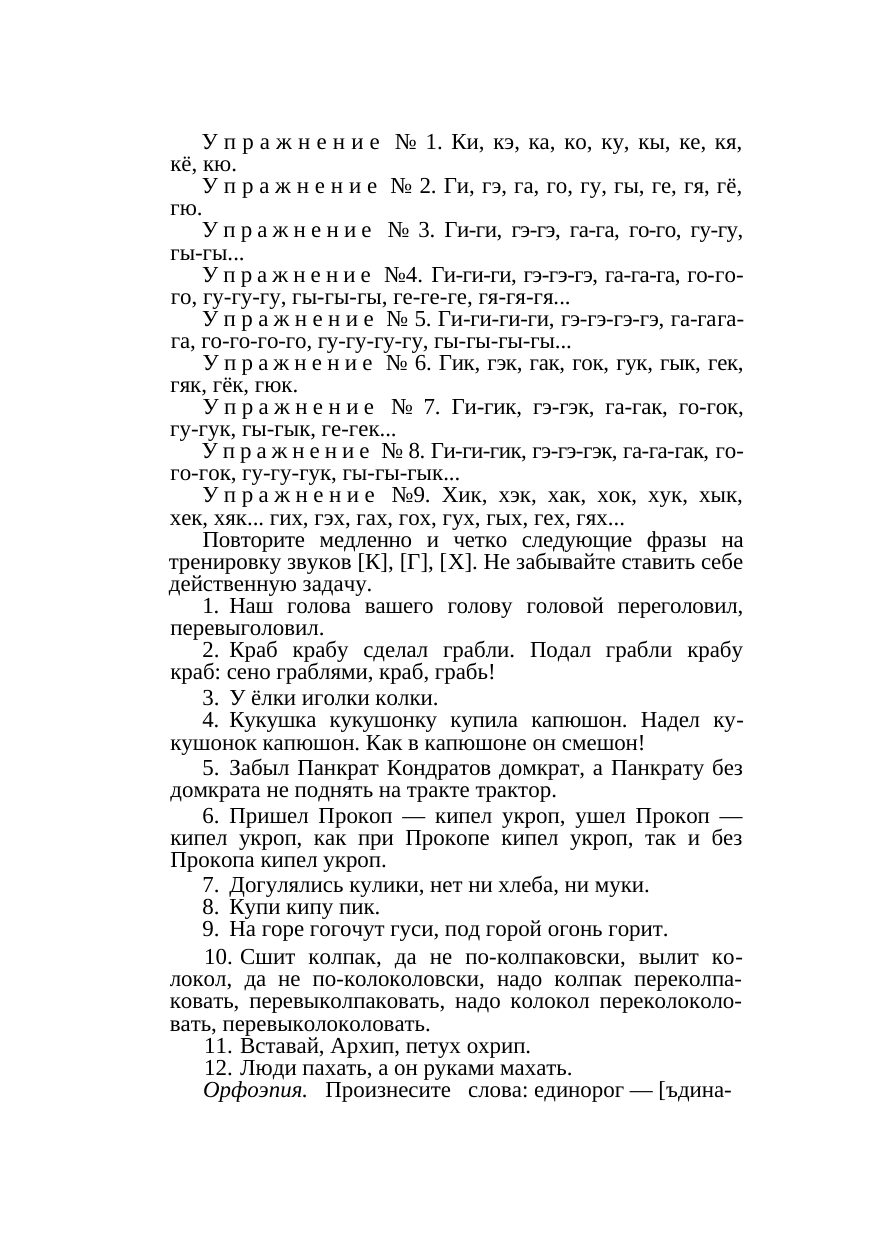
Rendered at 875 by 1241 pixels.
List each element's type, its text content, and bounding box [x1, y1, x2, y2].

text Повторите медленно и четко следующие фразы на тренировку звуков [К], [Г], [X]. Не забывайте ставить себе действенную задачу. [169, 529, 744, 596]
text Упражнение № 6. Гик, гэк, гак, гок, гук, гык, гек, гяк, гёк, гюк. [170, 353, 743, 397]
list Краб крабу сделал грабли. Подал грабли крабу краб: сено граблями, краб, грабь! [170, 640, 744, 684]
list Забыл Панкрат Кондратов домкрат, а Панкрату без домкрата не поднять на тракте трактор. [170, 758, 744, 802]
list Догулялись кулики, нет ни хлеба, ни муки. [202, 875, 744, 897]
list На горе гогочут гуси, под горой огонь горит. [202, 919, 744, 941]
list Пришел Прокоп — кипел укроп, ушел Прокоп — кипел укроп, как при Прокопе кипел укроп, так и без Прокопа кипел укроп. [170, 806, 743, 872]
text Упражнение № 2. Ги, гэ, га, го, гу, гы, ге, гя, гё, гю. [170, 176, 743, 220]
list Кукушка кукушонку купила капюшон. Надел кукушонок капюшон. Как в капюшоне он смешон! [170, 710, 743, 755]
text Упражнение № 1. Ки, кэ, ка, ко, ку, кы, ке, кя, кё, кю. [170, 132, 743, 176]
text Упражнение №9. Хик, хэк, хак, хок, хук, хык, хек, хяк... гих, гэх, гах, гох, гух, гых, гех, гях... [169, 485, 743, 529]
list Купи кипу пик. [202, 897, 744, 919]
text Орфоэпия. Произнесите слова: единорог — [ъдина- [203, 1080, 744, 1102]
list Вставай, Архип, петух охрип. [204, 1036, 744, 1058]
list Наш голова вашего голову головой переголовил, перевыголовил. [170, 596, 743, 640]
text Упражнение № 7. Ги-гик, гэ-гэк, га-гак, го-гок, гу-гук, гы-гык, ге-гек... [170, 397, 744, 441]
list Сшит колпак, да не по-колпаковски, вылит колокол, да не по-колоколовски, надо колпак переколпа-ковать, перевыколпаковать, надо колокол переколоколо-вать, перевыколоколовать. [169, 947, 743, 1035]
list Люди пахать, а он руками махать. [204, 1058, 744, 1080]
text Упражнение №4. Ги-ги-ги, гэ-гэ-гэ, га-га-га, го-го-го, гу-гу-гу, гы-гы-гы, ге-ге-ге, гя-гя-гя... [171, 264, 743, 309]
list У ёлки иголки колки. [202, 687, 744, 710]
text Упражнение № 8. Ги-ги-гик, гэ-гэ-гэк, га-га-гак, го-го-гок, гу-гу-гук, гы-гы-гык... [170, 441, 744, 485]
text Упражнение № 5. Ги-ги-ги-ги, гэ-гэ-гэ-гэ, га-гага-га, го-го-го-го, гу-гу-гу-гу, гы-гы-гы-гы... [171, 309, 744, 353]
text Упражнение № 3. Ги-ги, гэ-гэ, га-га, го-го, гу-гу, гы-гы... [170, 220, 743, 264]
